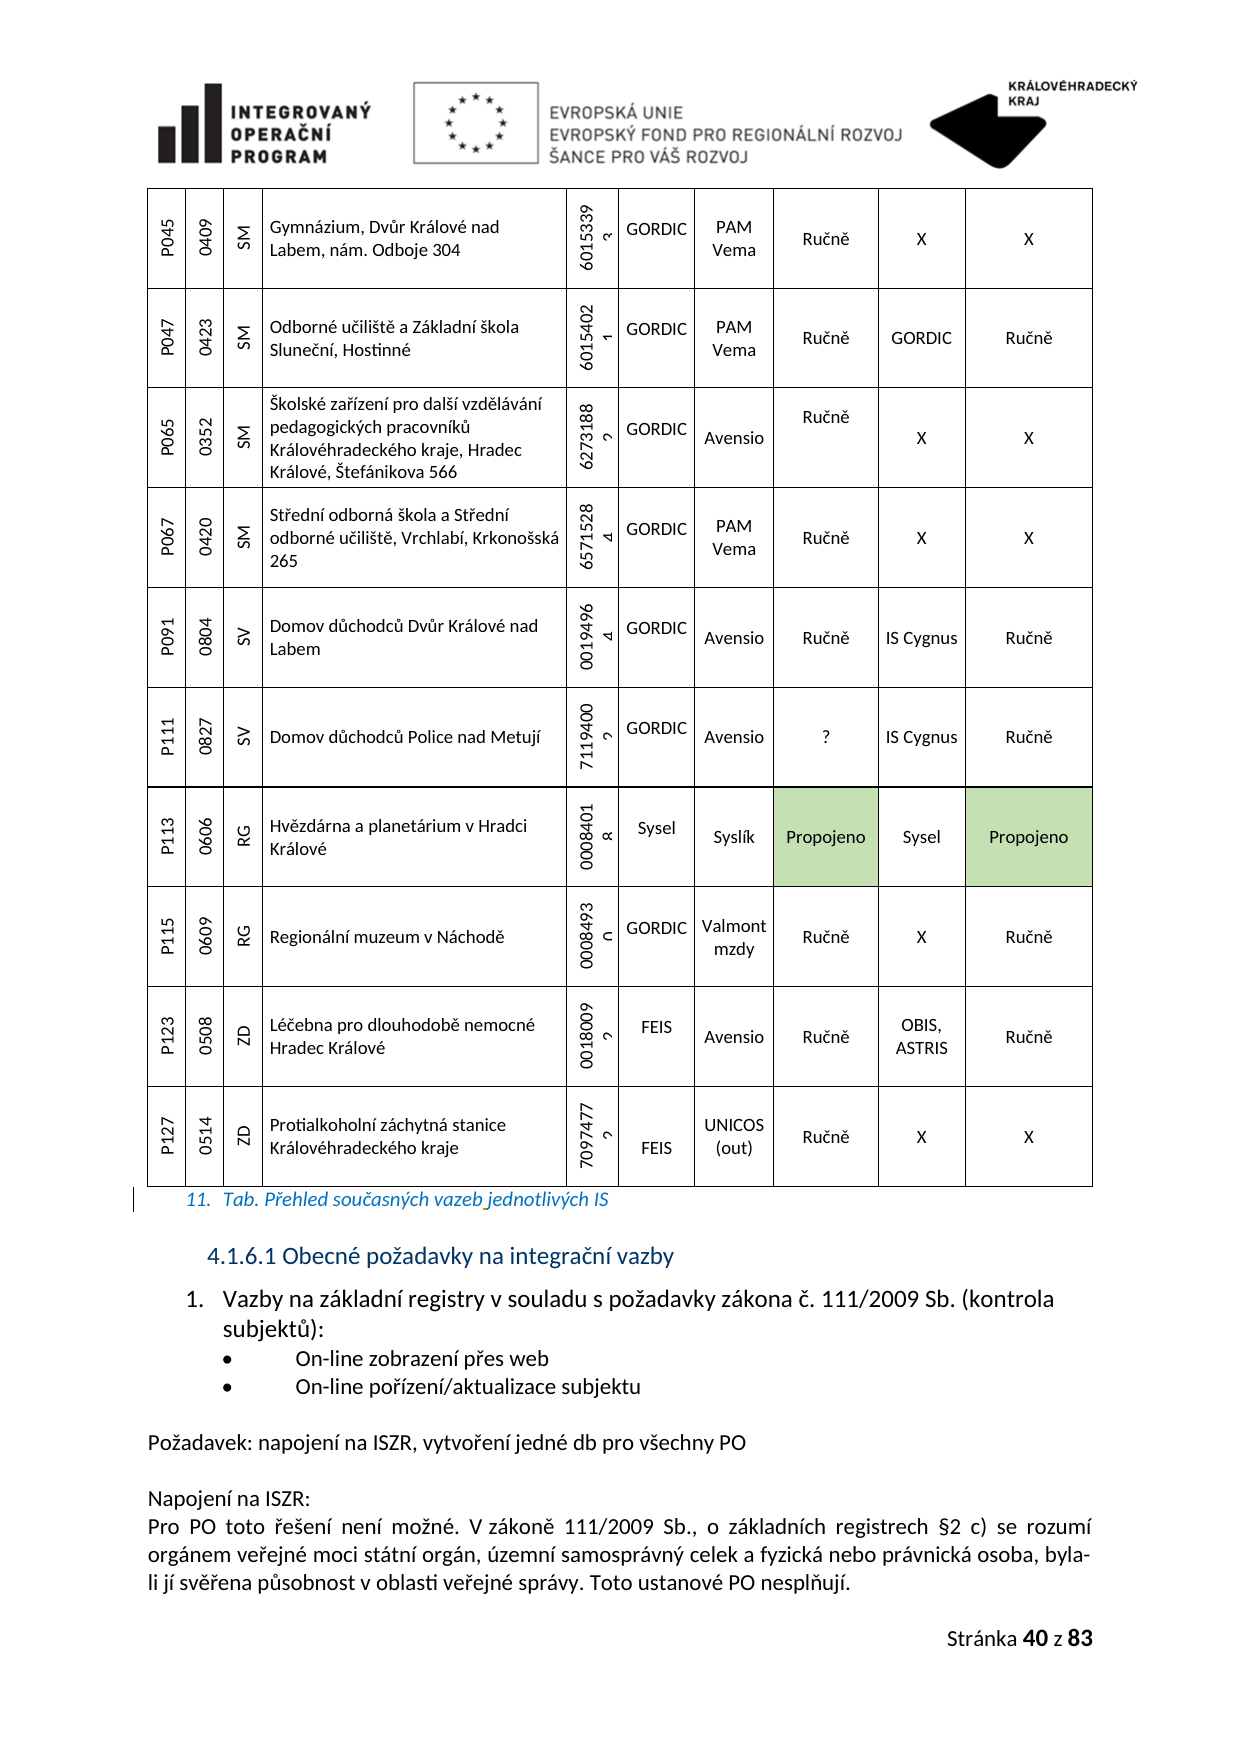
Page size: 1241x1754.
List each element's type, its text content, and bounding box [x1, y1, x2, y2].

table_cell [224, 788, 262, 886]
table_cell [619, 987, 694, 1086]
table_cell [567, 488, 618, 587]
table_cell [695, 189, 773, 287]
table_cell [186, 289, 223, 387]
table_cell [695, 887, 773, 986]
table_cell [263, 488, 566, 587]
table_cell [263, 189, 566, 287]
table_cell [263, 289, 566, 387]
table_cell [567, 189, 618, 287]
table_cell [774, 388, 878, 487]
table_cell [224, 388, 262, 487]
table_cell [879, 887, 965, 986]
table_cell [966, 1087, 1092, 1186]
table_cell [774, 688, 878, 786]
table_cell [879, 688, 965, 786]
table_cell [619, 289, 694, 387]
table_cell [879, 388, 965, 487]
text Požadavek: napojení na ISZR, vytvoření jedné db pro všechny PO [148, 1428, 1093, 1456]
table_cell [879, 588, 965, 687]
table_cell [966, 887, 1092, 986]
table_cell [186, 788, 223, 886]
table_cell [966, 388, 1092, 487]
text Napojení na ISZR: [148, 1484, 1093, 1512]
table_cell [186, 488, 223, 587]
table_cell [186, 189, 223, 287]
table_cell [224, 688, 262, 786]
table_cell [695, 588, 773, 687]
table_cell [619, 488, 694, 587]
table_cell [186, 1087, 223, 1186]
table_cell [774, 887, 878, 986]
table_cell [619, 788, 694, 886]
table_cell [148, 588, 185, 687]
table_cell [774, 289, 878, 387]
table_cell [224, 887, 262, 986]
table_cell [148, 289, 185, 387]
subtitle Obecné požadavky na integrační vazby [207, 1240, 1093, 1271]
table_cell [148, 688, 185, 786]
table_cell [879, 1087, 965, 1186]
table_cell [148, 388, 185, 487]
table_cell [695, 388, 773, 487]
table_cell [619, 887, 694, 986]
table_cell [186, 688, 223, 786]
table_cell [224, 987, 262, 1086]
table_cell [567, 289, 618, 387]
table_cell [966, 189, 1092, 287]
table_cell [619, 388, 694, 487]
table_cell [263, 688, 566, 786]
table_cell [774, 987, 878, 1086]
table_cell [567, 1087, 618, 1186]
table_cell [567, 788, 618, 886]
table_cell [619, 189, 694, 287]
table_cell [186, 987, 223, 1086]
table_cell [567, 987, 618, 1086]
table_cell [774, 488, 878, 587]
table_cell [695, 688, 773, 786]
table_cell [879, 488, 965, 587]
text Pro PO toto řešení není možné. V zákoně 111/2009 Sb., o základních registrech §2 c) se rozumí orgánem veřejné moci státní orgán, územní samosprávný celek a fyzická nebo právnická osoba, byla-li jí svěřena působnost v oblasti veřejné správy. Toto ustanové PO nesplňují. [148, 1512, 1093, 1596]
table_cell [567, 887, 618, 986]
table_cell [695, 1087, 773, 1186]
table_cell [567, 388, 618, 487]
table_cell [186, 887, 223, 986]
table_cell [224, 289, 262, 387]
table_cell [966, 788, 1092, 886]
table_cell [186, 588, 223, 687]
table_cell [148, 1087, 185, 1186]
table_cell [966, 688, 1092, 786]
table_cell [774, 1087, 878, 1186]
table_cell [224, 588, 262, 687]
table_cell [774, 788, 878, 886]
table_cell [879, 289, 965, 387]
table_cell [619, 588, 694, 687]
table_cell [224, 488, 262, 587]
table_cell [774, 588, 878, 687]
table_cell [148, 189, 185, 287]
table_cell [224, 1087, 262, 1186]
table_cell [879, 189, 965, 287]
text Tab. Přehled současných vazebjednotlivých IS [185, 1187, 1093, 1212]
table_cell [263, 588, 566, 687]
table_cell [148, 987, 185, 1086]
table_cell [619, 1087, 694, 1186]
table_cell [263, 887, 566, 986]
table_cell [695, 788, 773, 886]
text • On-line pořízení/aktualizace subjektu [221, 1372, 1093, 1400]
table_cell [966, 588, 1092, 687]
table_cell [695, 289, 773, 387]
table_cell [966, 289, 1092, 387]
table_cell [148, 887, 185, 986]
list Vazby na základní registry v souladu s požadavky zákona č. 111/2009 Sb. (kontrola subjektů): [185, 1283, 1093, 1344]
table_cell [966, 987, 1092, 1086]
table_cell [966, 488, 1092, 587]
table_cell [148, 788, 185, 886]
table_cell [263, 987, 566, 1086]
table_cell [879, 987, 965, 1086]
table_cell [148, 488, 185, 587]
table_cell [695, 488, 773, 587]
text • On-line zobrazení přes web [221, 1344, 1093, 1372]
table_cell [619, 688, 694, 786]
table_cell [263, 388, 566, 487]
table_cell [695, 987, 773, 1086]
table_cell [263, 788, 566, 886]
picture [147, 73, 1150, 188]
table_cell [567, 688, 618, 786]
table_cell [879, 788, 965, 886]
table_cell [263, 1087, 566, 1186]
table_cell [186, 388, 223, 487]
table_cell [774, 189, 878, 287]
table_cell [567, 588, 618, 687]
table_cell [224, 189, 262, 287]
